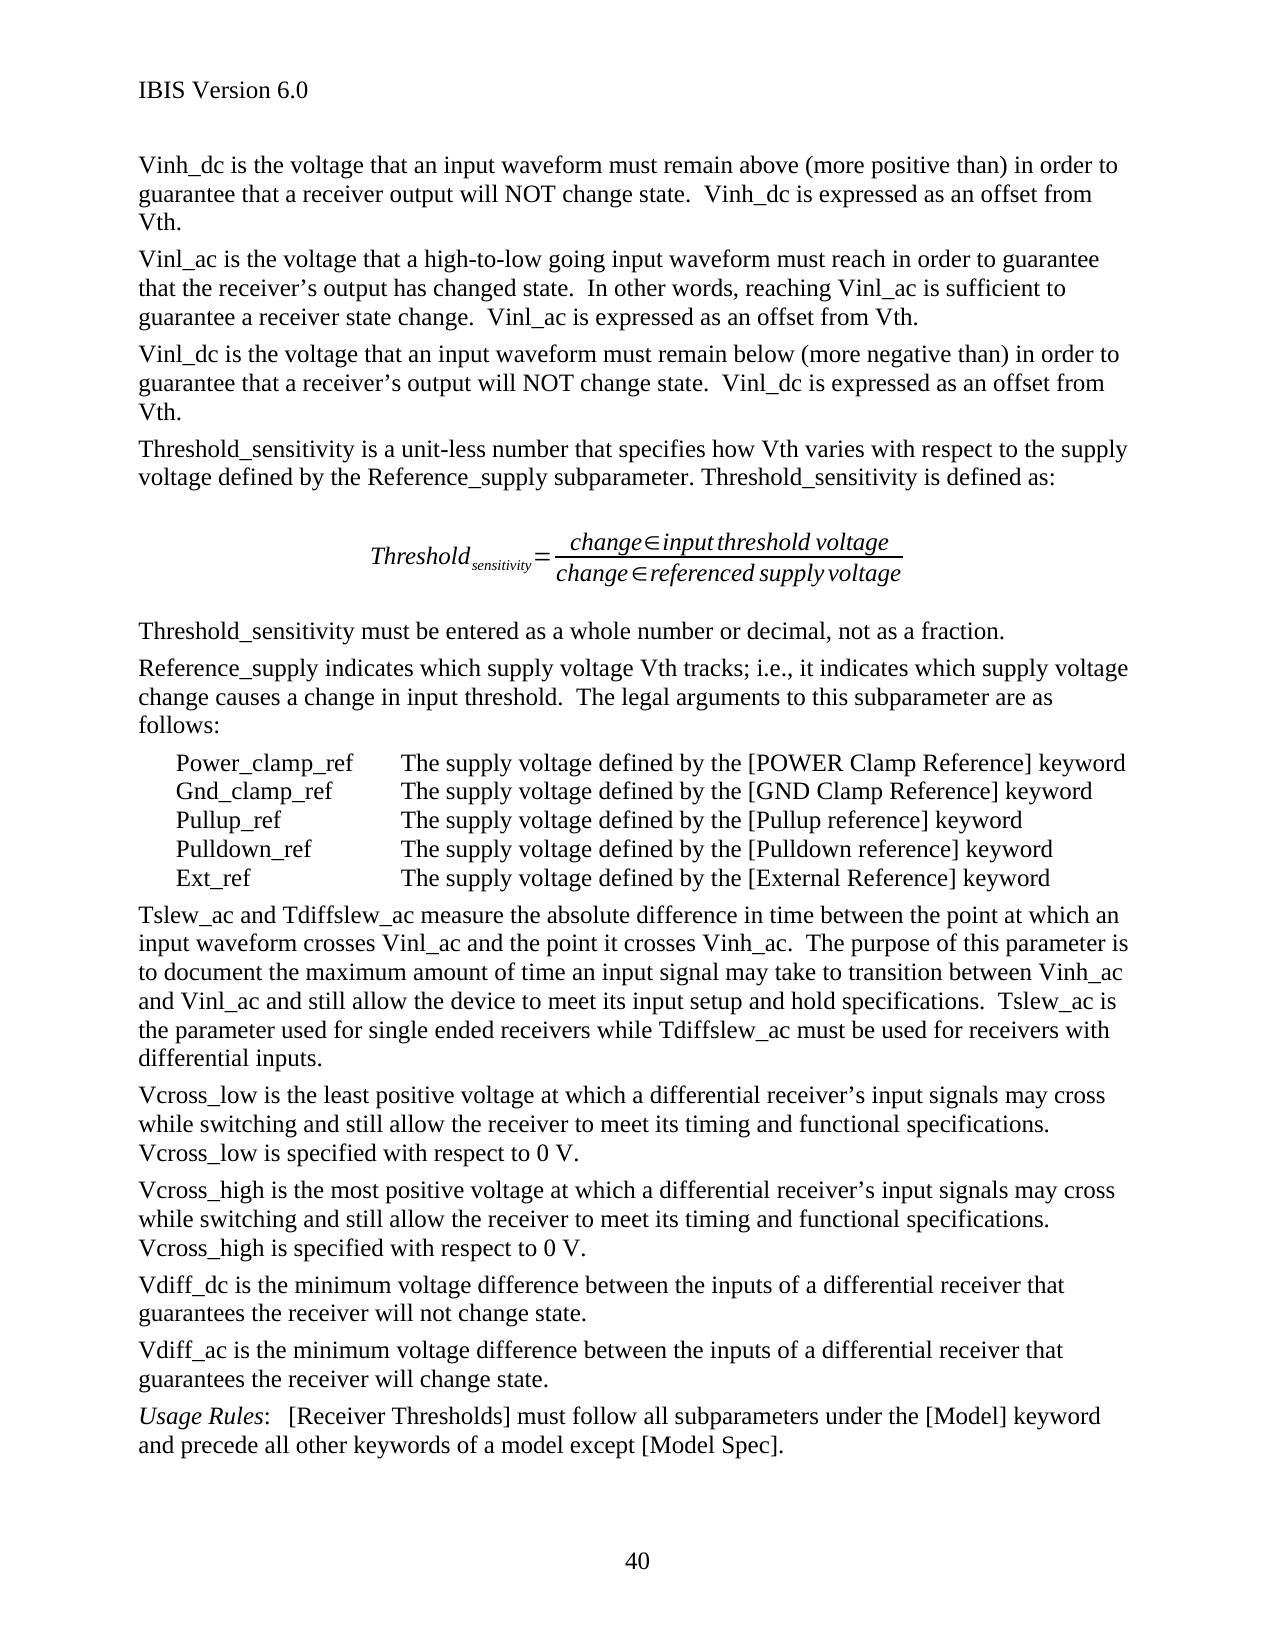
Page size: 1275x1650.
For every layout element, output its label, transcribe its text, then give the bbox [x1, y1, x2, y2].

list Pulldown_ref The supply voltage defined by the [Pulldown reference] keyword [176, 834, 1137, 863]
list Gnd_clamp_ref The supply voltage defined by the [GND Clamp Reference] keyword [176, 776, 1137, 805]
text Vdiff_ac is the minimum voltage difference between the inputs of a differential receiver that guarantees the receiver will change state. [138, 1336, 1137, 1393]
list Pullup_ref The supply voltage defined by the [Pullup reference] keyword [176, 805, 1137, 834]
text Vdiff_dc is the minimum voltage difference between the inputs of a differential receiver that guarantees the receiver will not change state. [138, 1270, 1137, 1327]
text Vcross_low is the least positive voltage at which a differential receiver’s input signals may cross while switching and still allow the receiver to meet its timing and functional specifications. Vcross_low is specified with respect to 0 V. [138, 1081, 1137, 1167]
text Threshold_sensitivity is a unit-less number that specifies how Vth varies with respect to the supply voltage defined by the Reference_supply subparameter. Threshold_sensitivity is defined as: [138, 434, 1137, 491]
text Vinl_ac is the voltage that a high-to-low going input waveform must reach in order to guarantee that the receiver’s output has changed state. In other words, reaching Vinl_ac is sufficient to guarantee a receiver state change. Vinl_ac is expressed as an offset from Vth. [138, 244, 1137, 331]
text Vcross_high is the most positive voltage at which a differential receiver’s input signals may cross while switching and still allow the receiver to meet its timing and functional specifications. Vcross_high is specified with respect to 0 V. [138, 1175, 1137, 1261]
text Reference_supply indicates which supply voltage Vth tracks; i.e., it indicates which supply voltage change causes a change in input threshold. The legal arguments to this subparameter are as follows: [138, 653, 1137, 739]
text Vinh_dc is the voltage that an input waveform must remain above (more positive than) in order to guarantee that a receiver output will NOT change state. Vinh_dc is expressed as an offset from Vth. [138, 150, 1137, 236]
text Threshold_sensitivity must be entered as a whole number or decimal, not as a fraction. [138, 616, 1137, 645]
text Tslew_ac and Tdiffslew_ac measure the absolute difference in time between the point at which an input waveform crosses Vinl_ac and the point it crosses Vinh_ac. The purpose of this parameter is to document the maximum amount of time an input signal may take to transition between Vinh_ac and Vinl_ac and still allow the device to meet its input setup and hold specifications. Tslew_ac is the parameter used for single ended receivers while Tdiffslew_ac must be used for receivers with differential inputs. [138, 900, 1137, 1072]
list Power_clamp_ref The supply voltage defined by the [POWER Clamp Reference] keyword [176, 748, 1137, 776]
list Ext_ref The supply voltage defined by the [External Reference] keyword [176, 863, 1137, 891]
text Usage Rules: [Receiver Thresholds] must follow all subparameters under the [Model] keyword and precede all other keywords of a model except [Model Spec]. [138, 1401, 1137, 1459]
text Vinl_dc is the voltage that an input waveform must remain below (more negative than) in order to guarantee that a receiver’s output will NOT change state. Vinl_dc is expressed as an offset from Vth. [138, 339, 1137, 425]
